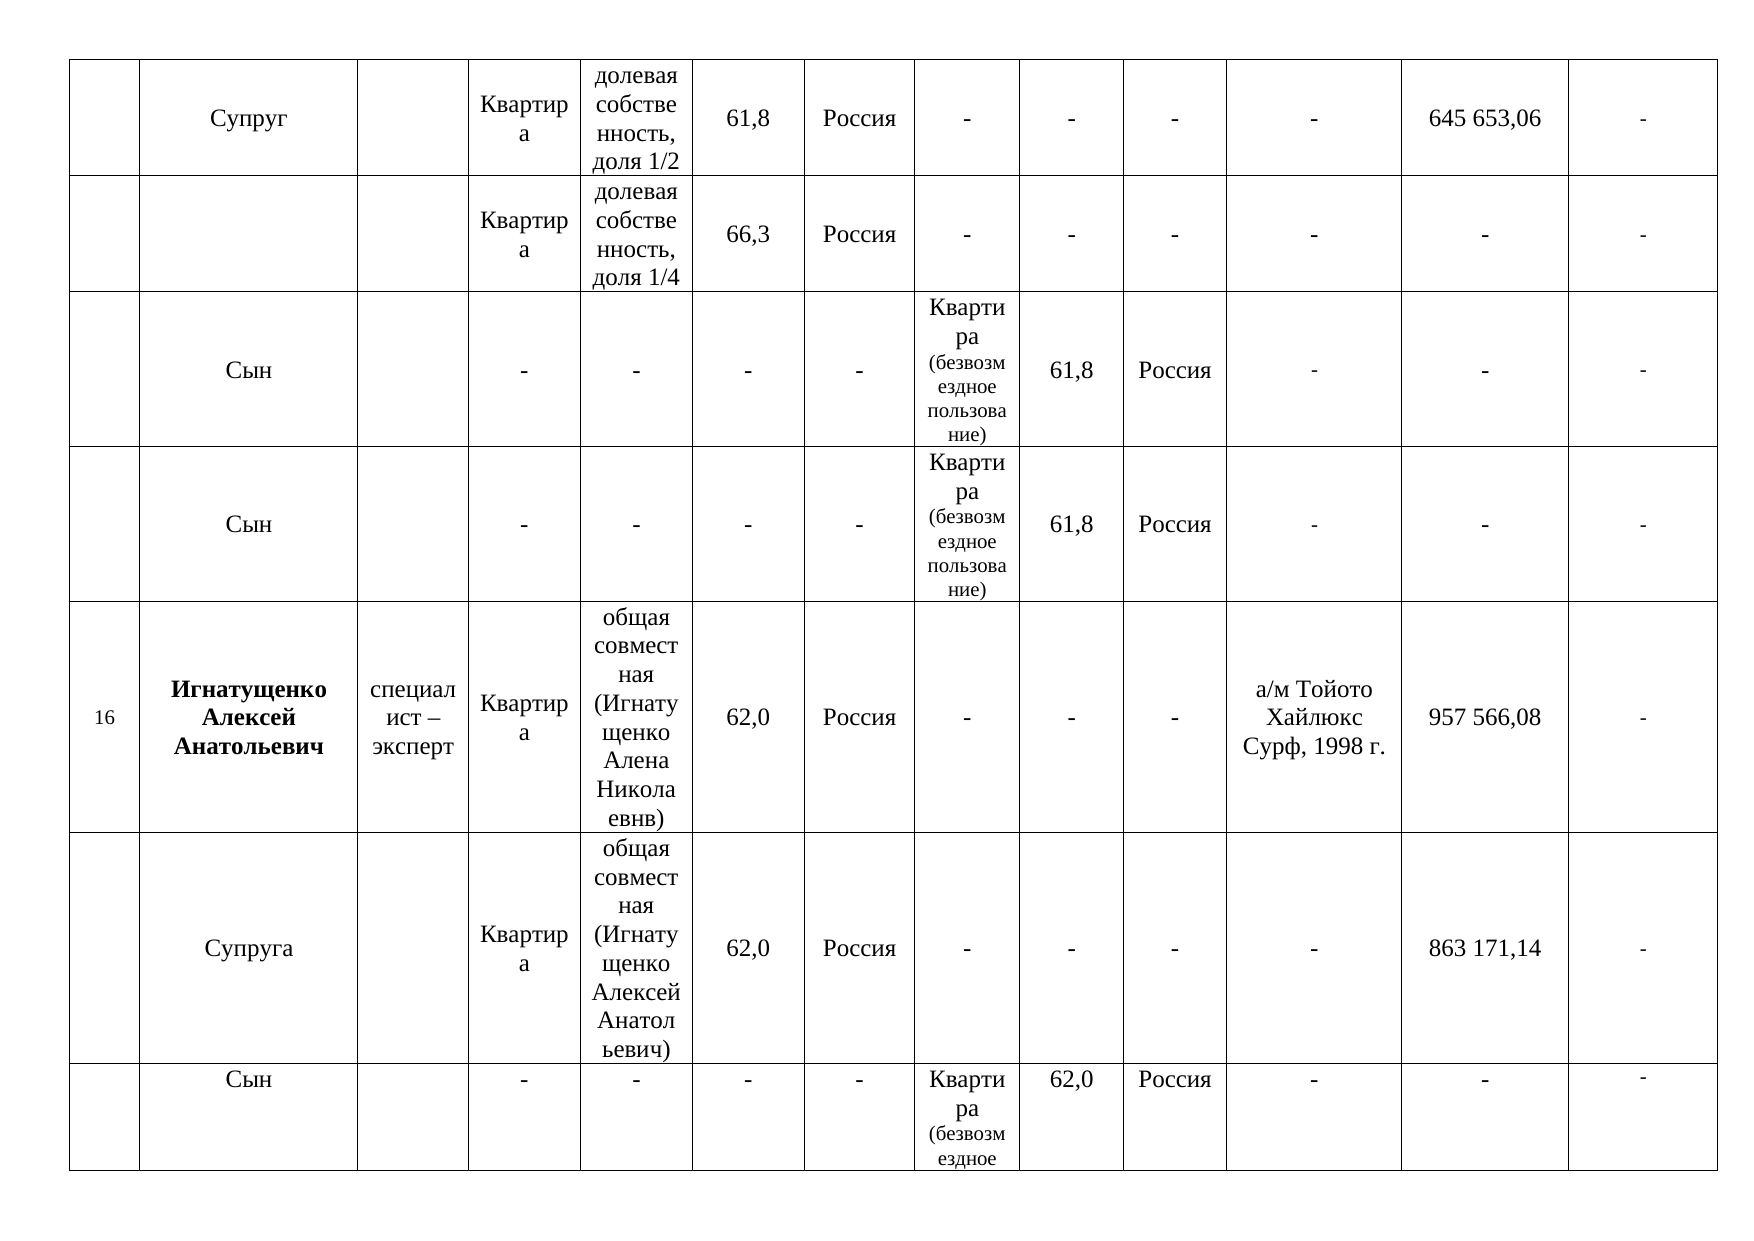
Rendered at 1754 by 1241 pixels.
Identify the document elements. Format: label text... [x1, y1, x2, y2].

table_cell - [693, 292, 804, 446]
table_cell 61,8 [1020, 447, 1123, 601]
table_cell Сын [140, 1064, 357, 1169]
table_cell 61,8 [693, 60, 804, 175]
table_cell - [805, 1064, 914, 1169]
table_cell - [1569, 60, 1717, 175]
table_cell Квартира [469, 833, 580, 1063]
table_cell - [1402, 1064, 1568, 1169]
table_cell специалист – эксперт [358, 602, 468, 832]
table_cell - [1569, 833, 1717, 1063]
table_cell [358, 176, 468, 291]
table_cell [70, 176, 139, 291]
table_cell - [1124, 60, 1226, 175]
table_cell - [1227, 292, 1401, 446]
table_cell - [1227, 1064, 1401, 1169]
table_cell - [1227, 60, 1401, 175]
table_cell [358, 1064, 468, 1169]
table_cell - [1020, 602, 1123, 832]
table_cell [70, 833, 139, 1063]
table_cell долевая собственность, доля 1/2 [581, 60, 692, 175]
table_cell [915, 1064, 1019, 1169]
table_cell - [1569, 1064, 1717, 1169]
table_cell - [1020, 176, 1123, 291]
table_cell - [1402, 176, 1568, 291]
table_cell а/м Тойото Хайлюкс Сурф, 1998 г. [1227, 602, 1401, 832]
table_cell Супруг [140, 60, 357, 175]
table_cell - [1227, 447, 1401, 601]
table_cell Сын [140, 292, 357, 446]
table_cell - [469, 1064, 580, 1169]
table_cell [358, 833, 468, 1063]
table_cell [358, 292, 468, 446]
table_cell - [693, 447, 804, 601]
table_cell 16 [70, 602, 139, 832]
table_cell - [1569, 292, 1717, 446]
table_cell - [1020, 833, 1123, 1063]
table_cell 62,0 [693, 602, 804, 832]
table_cell - [1020, 60, 1123, 175]
table_cell - [915, 176, 1019, 291]
table_cell Россия [805, 833, 914, 1063]
table_cell - [1402, 447, 1568, 601]
table_cell общая совместная (Игнатущенко Алексей Анатольевич) [581, 833, 692, 1063]
table_cell долевая собственность, доля 1/4 [581, 176, 692, 291]
table_cell - [581, 447, 692, 601]
table_cell 62,0 [693, 833, 804, 1063]
table_cell - [1569, 602, 1717, 832]
table_cell Сын [140, 447, 357, 601]
table_cell - [1227, 176, 1401, 291]
table_cell - [805, 292, 914, 446]
table_cell [358, 60, 468, 175]
table_cell - [469, 447, 580, 601]
table_cell - [1227, 833, 1401, 1063]
table_cell 61,8 [1020, 292, 1123, 446]
table_cell [140, 176, 357, 291]
table_cell - [581, 1064, 692, 1169]
table_cell - [1124, 602, 1226, 832]
table_cell Супруга [140, 833, 357, 1063]
table_cell Игнатущенко Алексей Анатольевич [140, 602, 357, 832]
table_cell 863 171,14 [1402, 833, 1568, 1063]
table_cell Квартира [469, 60, 580, 175]
table_cell 645 653,06 [1402, 60, 1568, 175]
table_cell - [693, 1064, 804, 1169]
table_cell [70, 60, 139, 175]
table_cell общая совместная (Игнатущенко Алена Николаевнв) [581, 602, 692, 832]
table_cell - [1569, 447, 1717, 601]
table_cell Россия [805, 60, 914, 175]
table_cell - [1124, 176, 1226, 291]
table_cell - [581, 292, 692, 446]
table_cell 62,0 [1020, 1064, 1123, 1169]
table_cell [70, 292, 139, 446]
table_cell Россия [805, 602, 914, 832]
table_cell 66,3 [693, 176, 804, 291]
table_cell - [1569, 176, 1717, 291]
table_cell Квартира [469, 176, 580, 291]
table_cell [70, 447, 139, 601]
table_cell - [469, 292, 580, 446]
table_cell Квартира [469, 602, 580, 832]
table_cell [70, 1064, 139, 1169]
table_cell [358, 447, 468, 601]
table_cell - [915, 833, 1019, 1063]
table_cell - [1124, 833, 1226, 1063]
table_cell - [915, 602, 1019, 832]
table_cell Квартира (безвозмездное пользование) [915, 292, 1019, 446]
table_cell Россия [805, 176, 914, 291]
table_cell - [805, 447, 914, 601]
table_cell Квартира (безвозмездное пользование) [915, 447, 1019, 601]
table_cell - [915, 60, 1019, 175]
table_cell - [1402, 292, 1568, 446]
table_cell Россия [1124, 447, 1226, 601]
table_cell Россия [1124, 1064, 1226, 1169]
table_cell Россия [1124, 292, 1226, 446]
table_cell 957 566,08 [1402, 602, 1568, 832]
